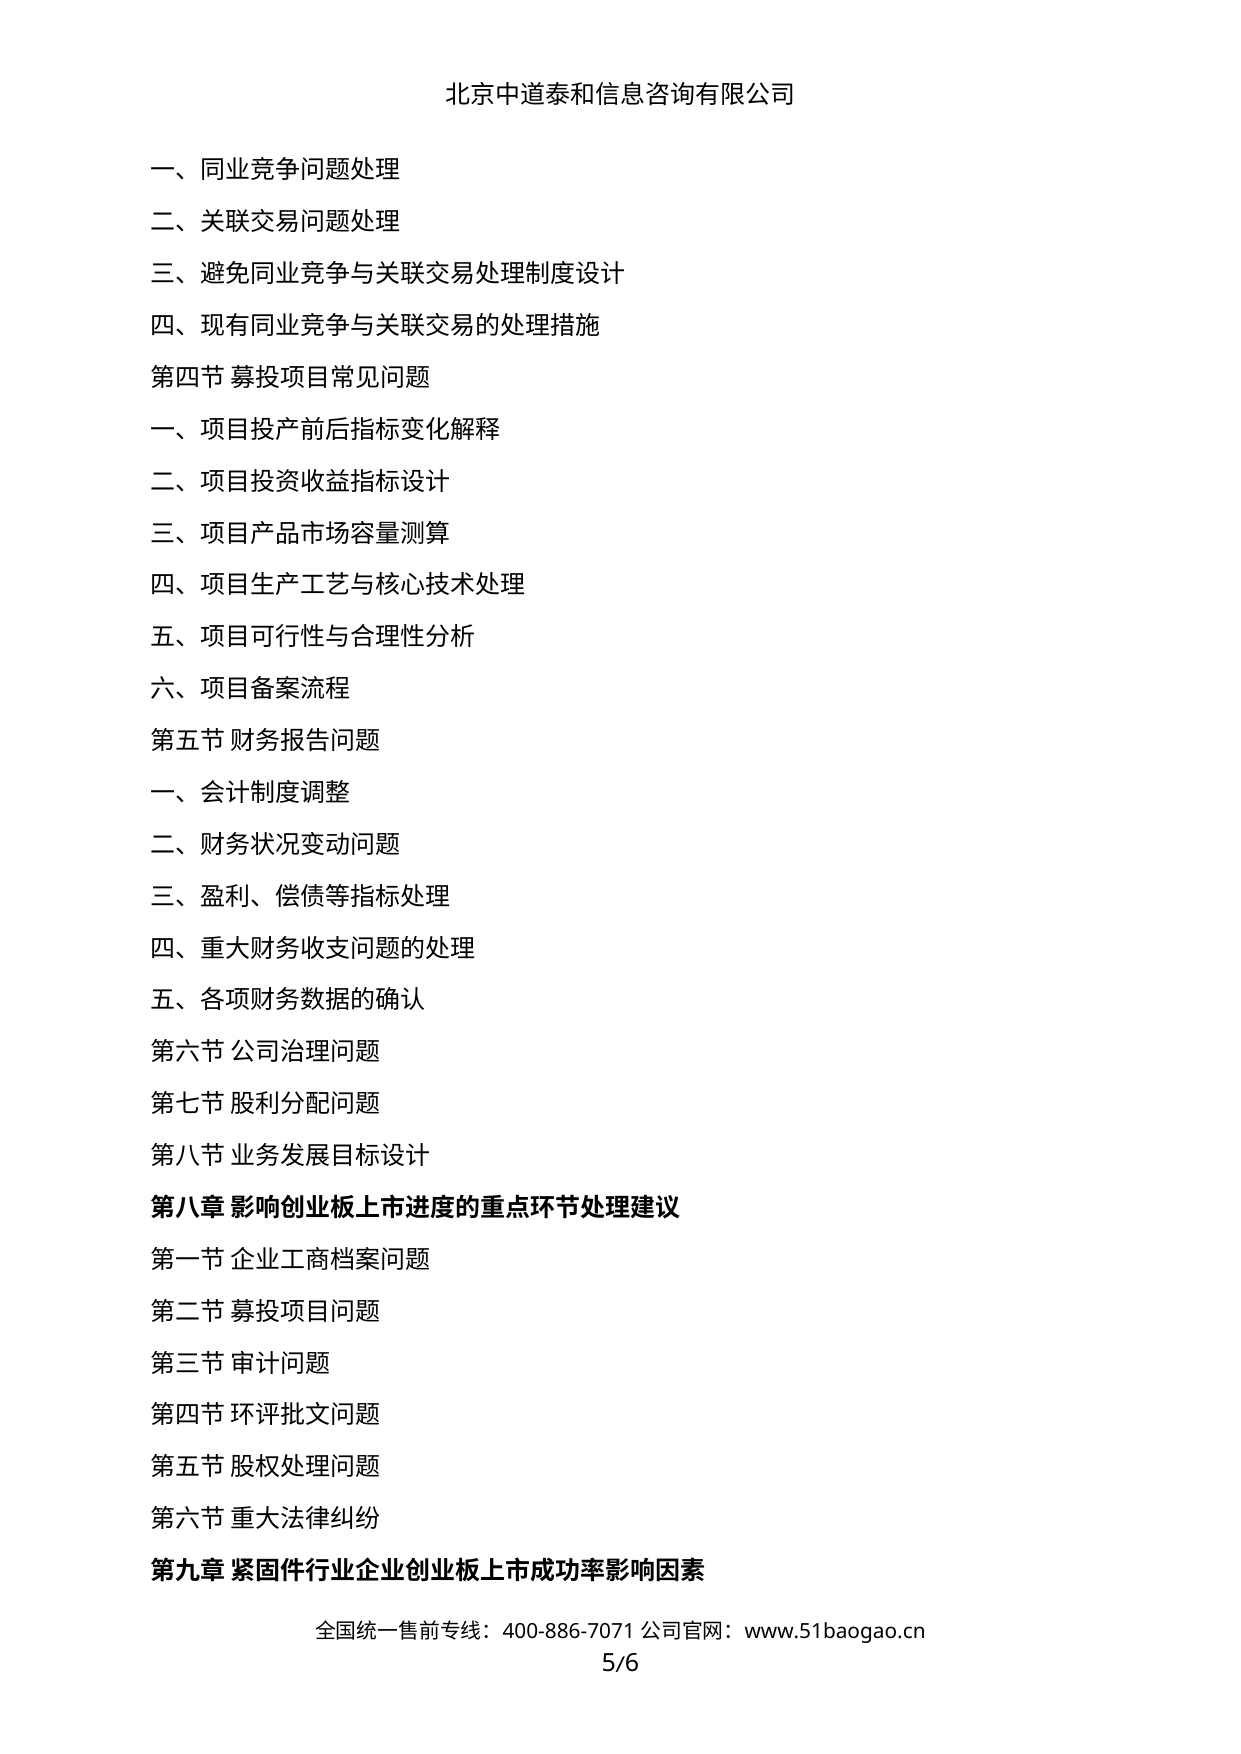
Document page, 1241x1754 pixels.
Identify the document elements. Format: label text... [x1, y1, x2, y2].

text 二、项目投资收益指标设计 [150, 461, 1090, 497]
text 第一节 企业工商档案问题 [150, 1239, 1090, 1276]
text 五、各项财务数据的确认 [150, 980, 1090, 1016]
text 四、项目生产工艺与核心技术处理 [150, 565, 1090, 601]
text 一、会计制度调整 [150, 772, 1090, 809]
text 第九章 紧固件行业企业创业板上市成功率影响因素 [150, 1551, 1090, 1587]
text 三、避免同业竞争与关联交易处理制度设计 [150, 254, 1090, 290]
text 第六节 重大法律纠纷 [150, 1499, 1090, 1535]
text 第五节 股权处理问题 [150, 1447, 1090, 1483]
text 二、财务状况变动问题 [150, 824, 1090, 861]
text 第二节 募投项目问题 [150, 1291, 1090, 1327]
text 六、项目备案流程 [150, 669, 1090, 705]
text 三、项目产品市场容量测算 [150, 513, 1090, 549]
text 第六节 公司治理问题 [150, 1032, 1090, 1068]
text 第七节 股利分配问题 [150, 1084, 1090, 1120]
text 二、关联交易问题处理 [150, 202, 1090, 238]
text 五、项目可行性与合理性分析 [150, 617, 1090, 653]
text 一、项目投产前后指标变化解释 [150, 409, 1090, 446]
text 第五节 财务报告问题 [150, 721, 1090, 757]
text 三、盈利、偿债等指标处理 [150, 876, 1090, 912]
text 一、同业竞争问题处理 [150, 150, 1090, 186]
text 第四节 环评批文问题 [150, 1395, 1090, 1431]
text 第四节 募投项目常见问题 [150, 357, 1090, 394]
text 第八节 业务发展目标设计 [150, 1136, 1090, 1172]
text 第八章 影响创业板上市进度的重点环节处理建议 [150, 1187, 1090, 1224]
text 第三节 审计问题 [150, 1343, 1090, 1379]
text 四、现有同业竞争与关联交易的处理措施 [150, 306, 1090, 342]
text 四、重大财务收支问题的处理 [150, 928, 1090, 964]
